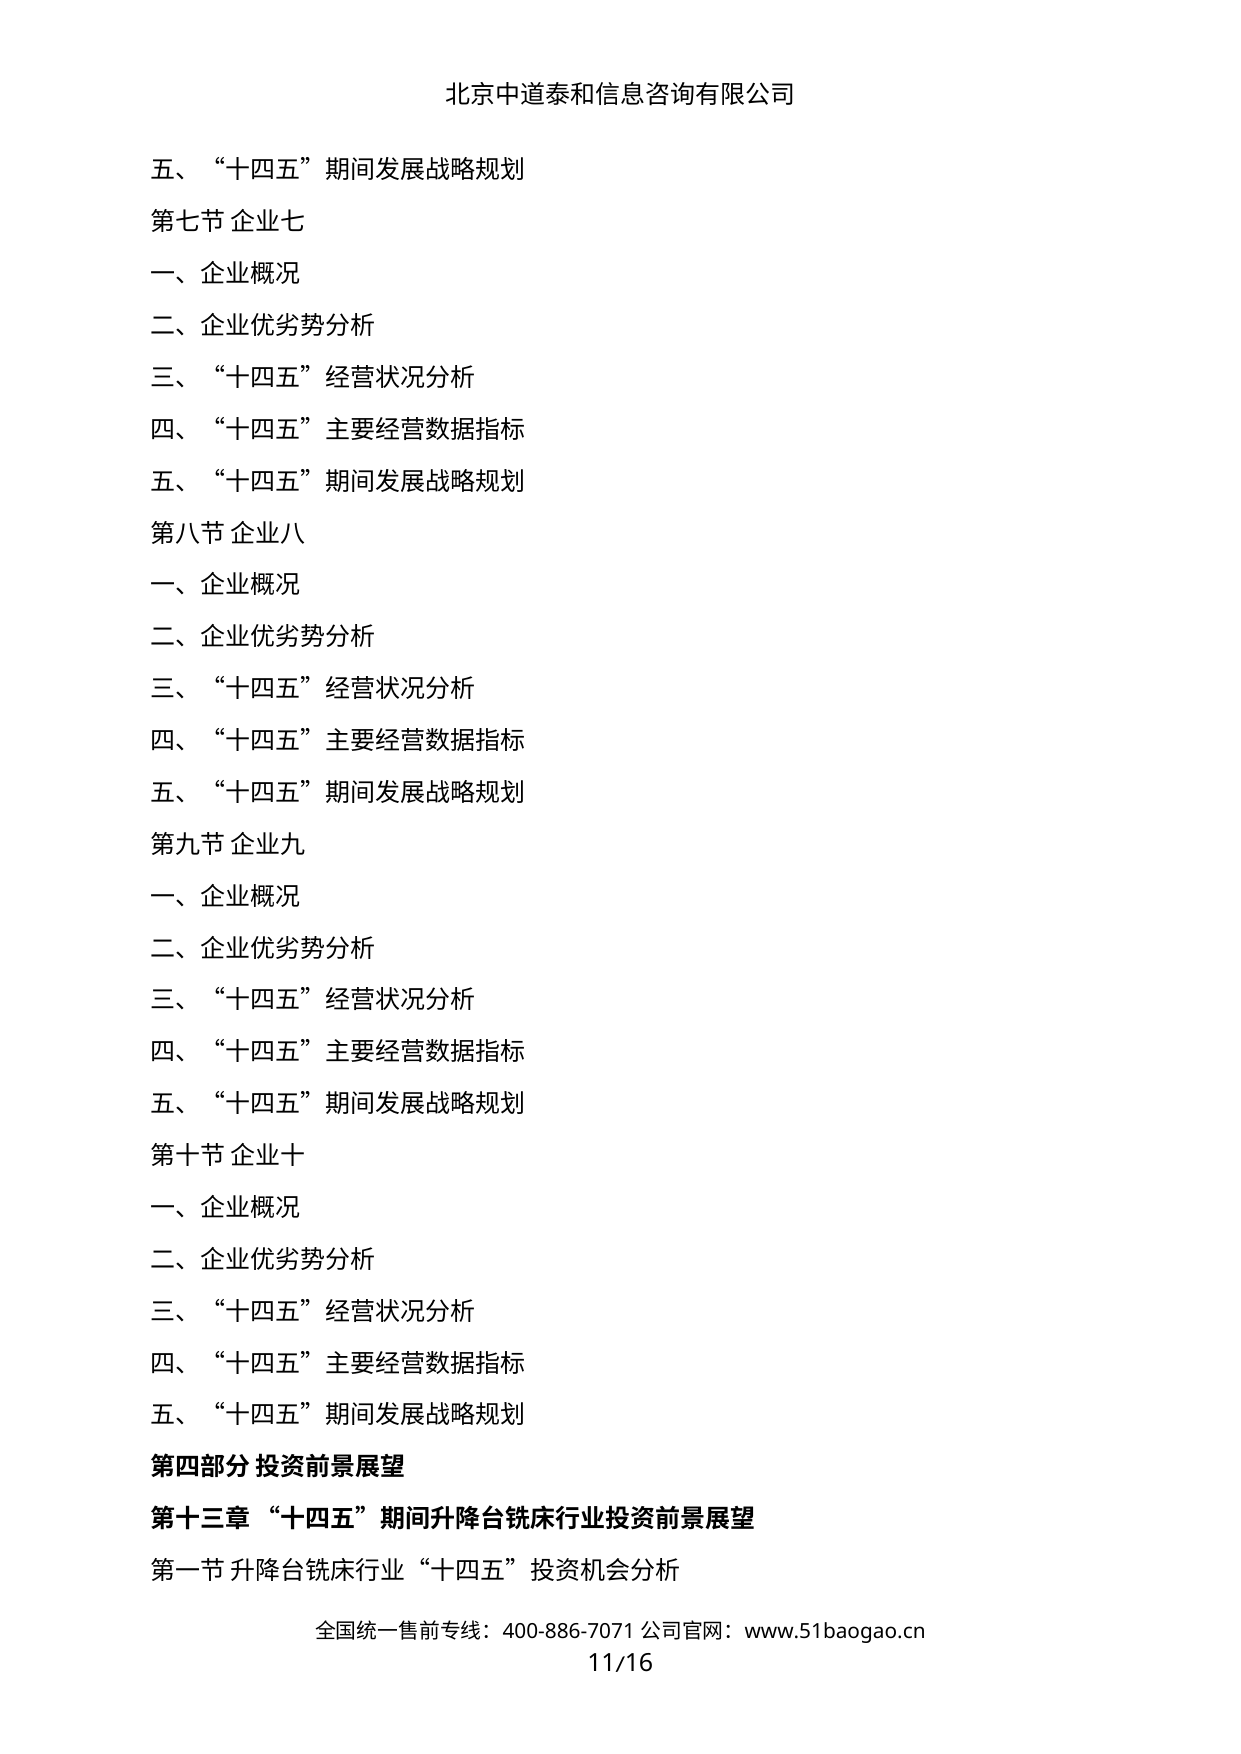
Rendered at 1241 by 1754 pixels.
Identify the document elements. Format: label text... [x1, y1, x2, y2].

text 第一节 升降台铣床行业“十四五”投资机会分析 [150, 1551, 1090, 1587]
text 三、“十四五”经营状况分析 [150, 1291, 1090, 1327]
text 第十节 企业十 [150, 1136, 1090, 1172]
text 四、“十四五”主要经营数据指标 [150, 1032, 1090, 1068]
text 四、“十四五”主要经营数据指标 [150, 409, 1090, 446]
text 一、企业概况 [150, 254, 1090, 290]
text 一、企业概况 [150, 876, 1090, 912]
text 第十三章 “十四五”期间升降台铣床行业投资前景展望 [150, 1499, 1090, 1535]
text 五、“十四五”期间发展战略规划 [150, 150, 1090, 186]
text 二、企业优劣势分析 [150, 306, 1090, 342]
text 五、“十四五”期间发展战略规划 [150, 1084, 1090, 1120]
text 三、“十四五”经营状况分析 [150, 357, 1090, 394]
text 第九节 企业九 [150, 824, 1090, 861]
text 五、“十四五”期间发展战略规划 [150, 1395, 1090, 1431]
text 五、“十四五”期间发展战略规划 [150, 772, 1090, 809]
text 四、“十四五”主要经营数据指标 [150, 721, 1090, 757]
text 二、企业优劣势分析 [150, 928, 1090, 964]
text 第七节 企业七 [150, 202, 1090, 238]
text 一、企业概况 [150, 565, 1090, 601]
text 五、“十四五”期间发展战略规划 [150, 461, 1090, 497]
text 二、企业优劣势分析 [150, 1239, 1090, 1276]
text 一、企业概况 [150, 1187, 1090, 1224]
text 三、“十四五”经营状况分析 [150, 980, 1090, 1016]
text 二、企业优劣势分析 [150, 617, 1090, 653]
text 四、“十四五”主要经营数据指标 [150, 1343, 1090, 1379]
text 第四部分 投资前景展望 [150, 1447, 1090, 1483]
text 三、“十四五”经营状况分析 [150, 669, 1090, 705]
text 第八节 企业八 [150, 513, 1090, 549]
